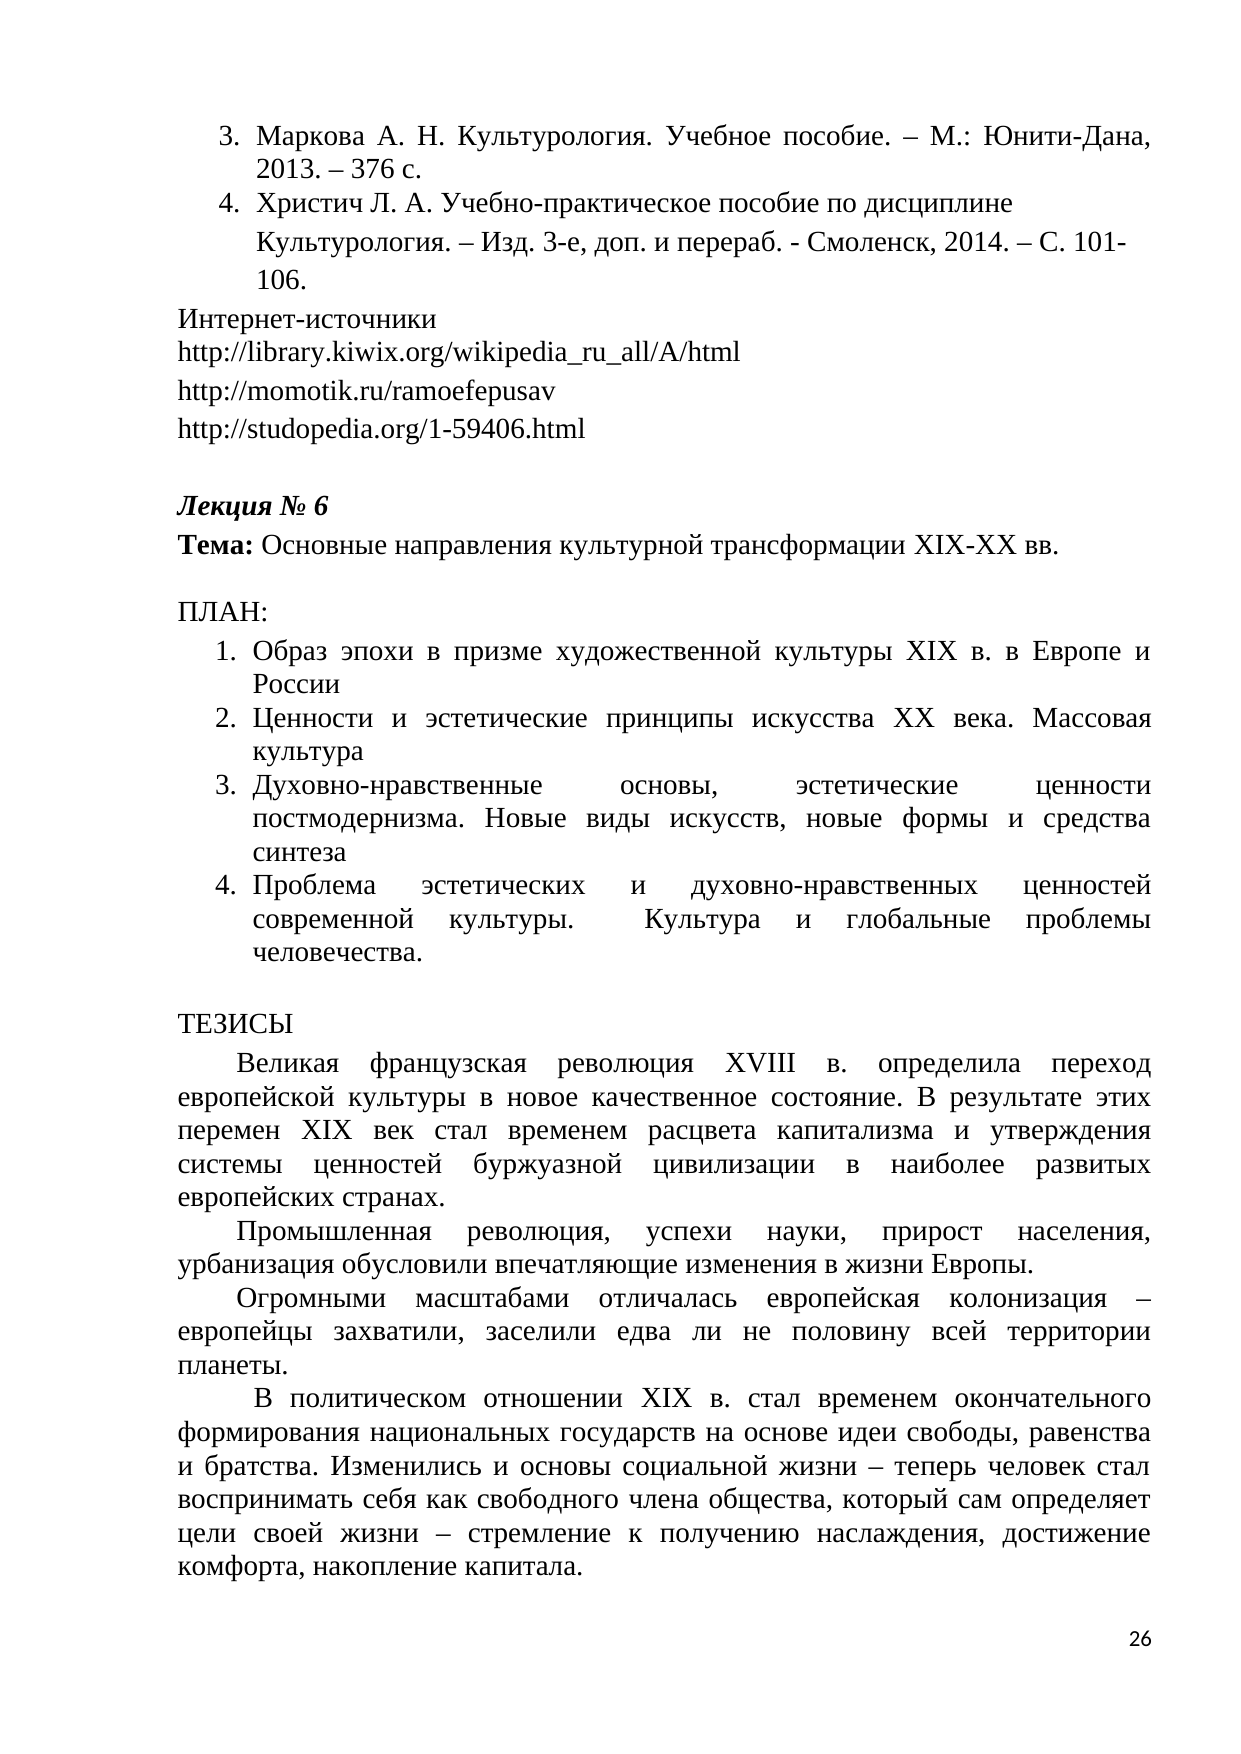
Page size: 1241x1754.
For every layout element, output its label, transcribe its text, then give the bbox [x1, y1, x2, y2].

text Тема: Основные направления культурной трансформации XIX-XX вв. [177, 527, 1152, 561]
list Христич Л. А. Учебно-практическое пособие по дисциплине Культурология. – Изд. 3-е, доп. и перераб. - Смоленск, 2014. – С. 101-106. [218, 185, 1152, 296]
text Великая французская революция XVIII в. определила переход европейской культуры в новое качественное состояние. В результате этих перемен XIX век стал временем расцвета капитализма и утверждения системы ценностей буржуазной цивилизации в наиболее развитых европейских странах. [177, 1045, 1152, 1213]
list Образ эпохи в призме художественной культуры ХIХ в. в Европе и России [215, 633, 1152, 700]
list Проблема эстетических и духовно-нравственных ценностей современной культуры. Культура и глобальные проблемы человечества. [215, 867, 1152, 968]
text Огромными масштабами отличалась европейская колонизация – европейцы захватили, заселили едва ли не половину всей территории планеты. [177, 1280, 1152, 1381]
text Лекция № 6 [177, 488, 1152, 522]
text http://studopedia.org/1-59406.html [177, 411, 1152, 445]
text Промышленная революция, успехи науки, прирост населения, урбанизация обусловили впечатляющие изменения в жизни Европы. [177, 1213, 1152, 1280]
text ТЕЗИСЫ [177, 1007, 1152, 1040]
text В политическом отношении XIX в. стал временем окончательного формирования национальных государств на основе идеи свободы, равенства и братства. Изменились и основы социальной жизни – теперь человек стал воспринимать себя как свободного члена общества, который сам определяет цели своей жизни – стремление к получению наслаждения, достижение комфорта, накопление капитала. [177, 1381, 1152, 1582]
text http://momotik.ru/ramoefepusav [177, 373, 1152, 406]
list Маркова А. Н. Культурология. Учебное пособие. – М.: Юнити-Дана, 2013. – 376 с. [218, 118, 1152, 185]
text ПЛАН: [177, 594, 1152, 628]
list Духовно-нравственные основы, эстетические ценности постмодернизма. Новые виды искусств, новые формы и средства синтеза [215, 767, 1152, 867]
list Ценности и эстетические принципы искусства XX века. Массовая культура [215, 700, 1152, 767]
text http://library.kiwix.org/wikipedia_ru_all/A/html [177, 334, 1152, 368]
text Интернет-источники [177, 301, 1152, 334]
